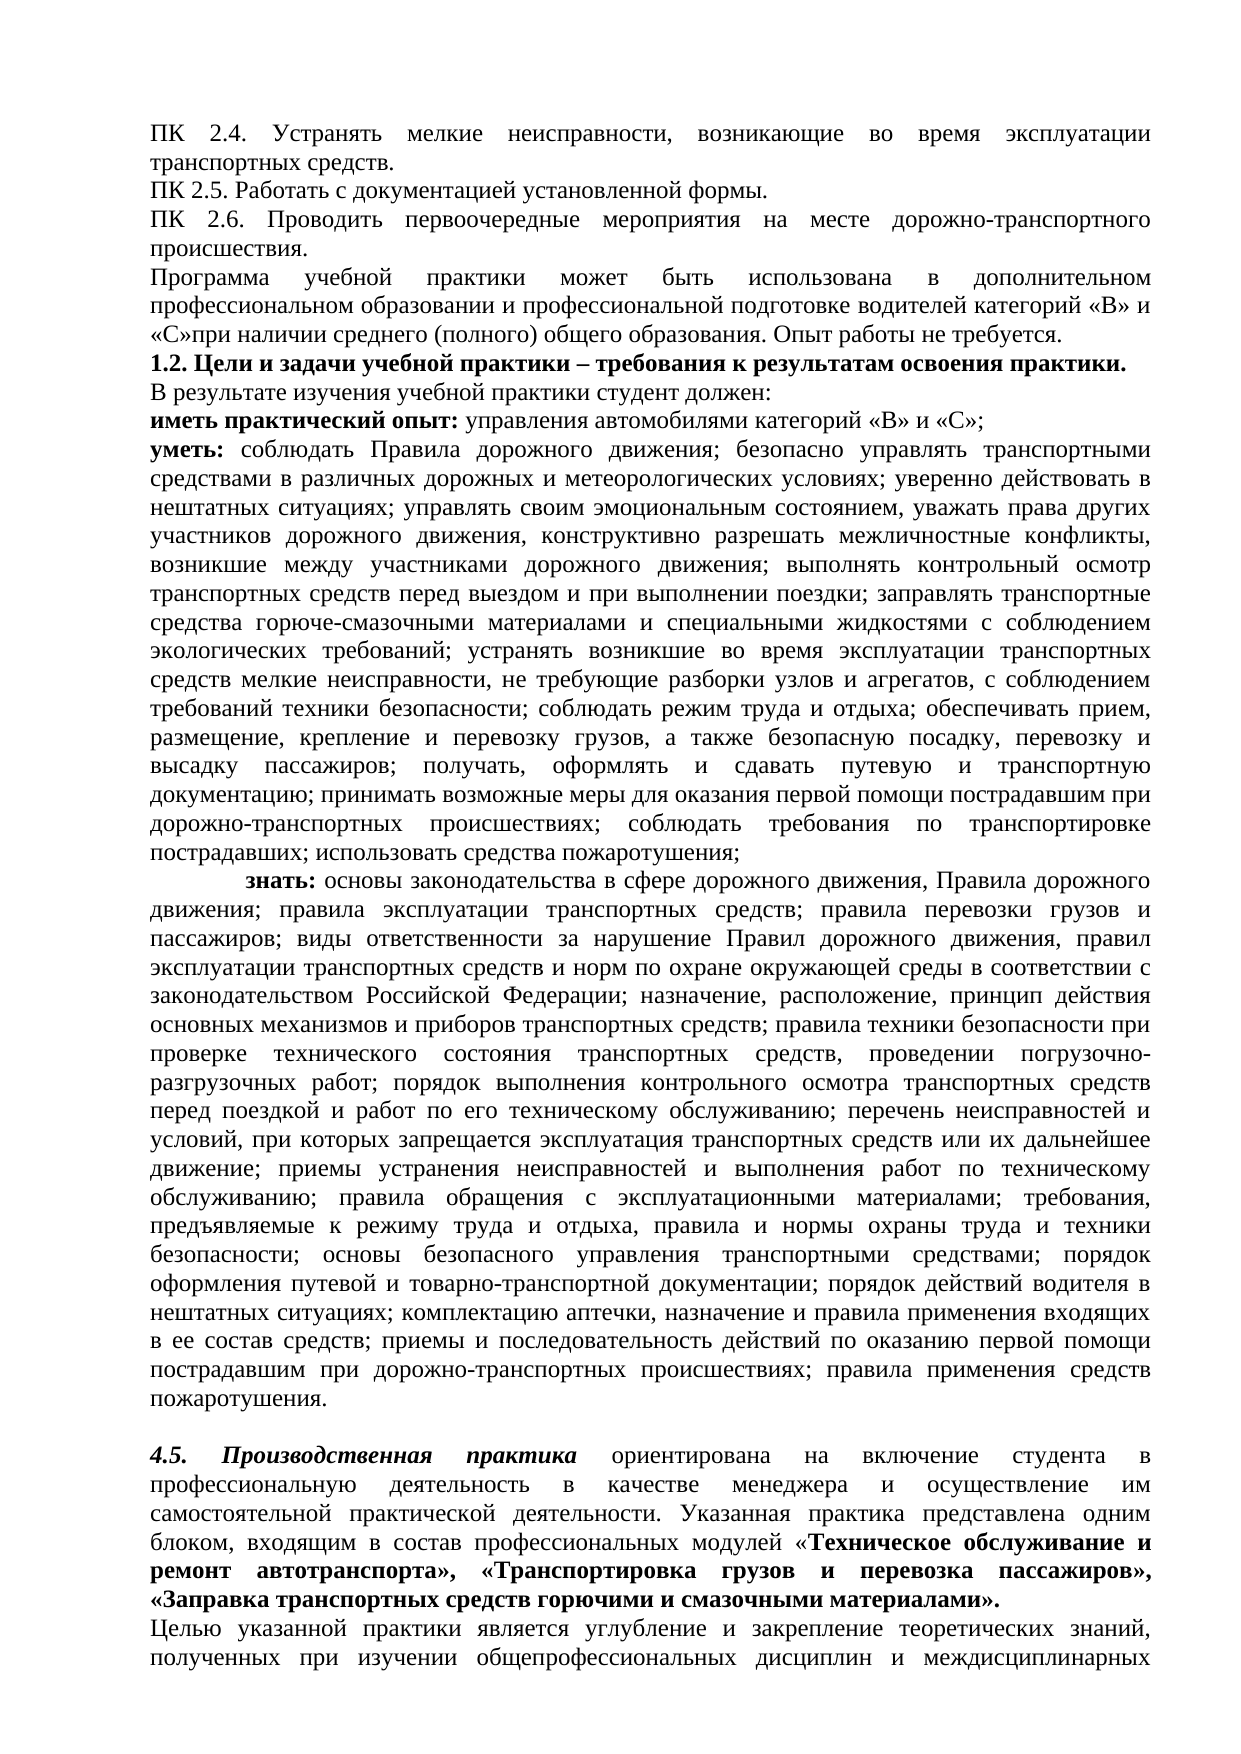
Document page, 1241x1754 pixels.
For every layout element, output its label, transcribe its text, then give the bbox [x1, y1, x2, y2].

text знать: основы законодательства в сфере дорожного движения, Правила дорожного движения; правила эксплуатации транспортных средств; правила перевозки грузов и пассажиров; виды ответственности за нарушение Правил дорожного движения, правил эксплуатации транспортных средств и норм по охране окружающей среды в соответствии с законодательством Российской Федерации; назначение, расположение, принцип действия основных механизмов и приборов транспортных средств; правила техники безопасности при проверке технического состояния транспортных средств, проведении погрузочно-разгрузочных работ; порядок выполнения контрольного осмотра транспортных средств перед поездкой и работ по его техническому обслуживанию; перечень неисправностей и условий, при которых запрещается эксплуатация транспортных средств или их дальнейшее движение; приемы устранения неисправностей и выполнения работ по техническому обслуживанию; правила обращения с эксплуатационными материалами; требования, предъявляемые к режиму труда и отдыха, правила и нормы охраны труда и техники безопасности; основы безопасного управления транспортными средствами; порядок оформления путевой и товарно-транспортной документации; порядок действий водителя в нештатных ситуациях; комплектацию аптечки, назначение и правила применения входящих в ее состав средств; приемы и последовательность действий по оказанию первой помощи пострадавшим при дорожно-транспортных происшествиях; правила применения средств пожаротушения. [150, 866, 1152, 1412]
text ПК 2.6. Проводить первоочередные мероприятия на месте дорожно-транспортного происшествия. [150, 204, 1152, 262]
text Программа учебной практики может быть использована в дополнительном профессиональном образовании и профессиональной подготовке водителей категорий «В» и «С»при наличии среднего (полного) общего образования. Опыт работы не требуется. [150, 262, 1152, 348]
text ПК 2.4. Устранять мелкие неисправности, возникающие во время эксплуатации транспортных средств. [150, 118, 1152, 176]
text ПК 2.5. Работать с документацией установленной формы. [150, 176, 1152, 204]
text 4.5. Производственная практика ориентирована на включение студента в профессиональную деятельность в качестве менеджера и осуществление им самостоятельной практической деятельности. Указанная практика представлена одним блоком, входящим в состав профессиональных модулей «Техническое обслуживание и ремонт автотранспорта», «Транспортировка грузов и перевозка пассажиров», «Заправка транспортных средств горючими и смазочными материалами». [150, 1441, 1152, 1613]
text иметь практический опыт: управления автомобилями категорий «В» и «С»; [150, 406, 1152, 434]
text 1.2. Цели и задачи учебной практики – требования к результатам освоения практики. [150, 348, 1152, 377]
text В результате изучения учебной практики студент должен: [150, 377, 1152, 406]
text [150, 1613, 1152, 1671]
text уметь: соблюдать Правила дорожного движения; безопасно управлять транспортными средствами в различных дорожных и метеорологических условиях; уверенно действовать в нештатных ситуациях; управлять своим эмоциональным состоянием, уважать права других участников дорожного движения, конструктивно разрешать межличностные конфликты, возникшие между участниками дорожного движения; выполнять контрольный осмотр транспортных средств перед выездом и при выполнении поездки; заправлять транспортные средства горюче-смазочными материалами и специальными жидкостями с соблюдением экологических требований; устранять возникшие во время эксплуатации транспортных средств мелкие неисправности, не требующие разборки узлов и агрегатов, с соблюдением требований техники безопасности; соблюдать режим труда и отдыха; обеспечивать прием, размещение, крепление и перевозку грузов, а также безопасную посадку, перевозку и высадку пассажиров; получать, оформлять и сдавать путевую и транспортную документацию; принимать возможные меры для оказания первой помощи пострадавшим при дорожно-транспортных происшествиях; соблюдать требования по транспортировке пострадавших; использовать средства пожаротушения; [150, 434, 1152, 866]
